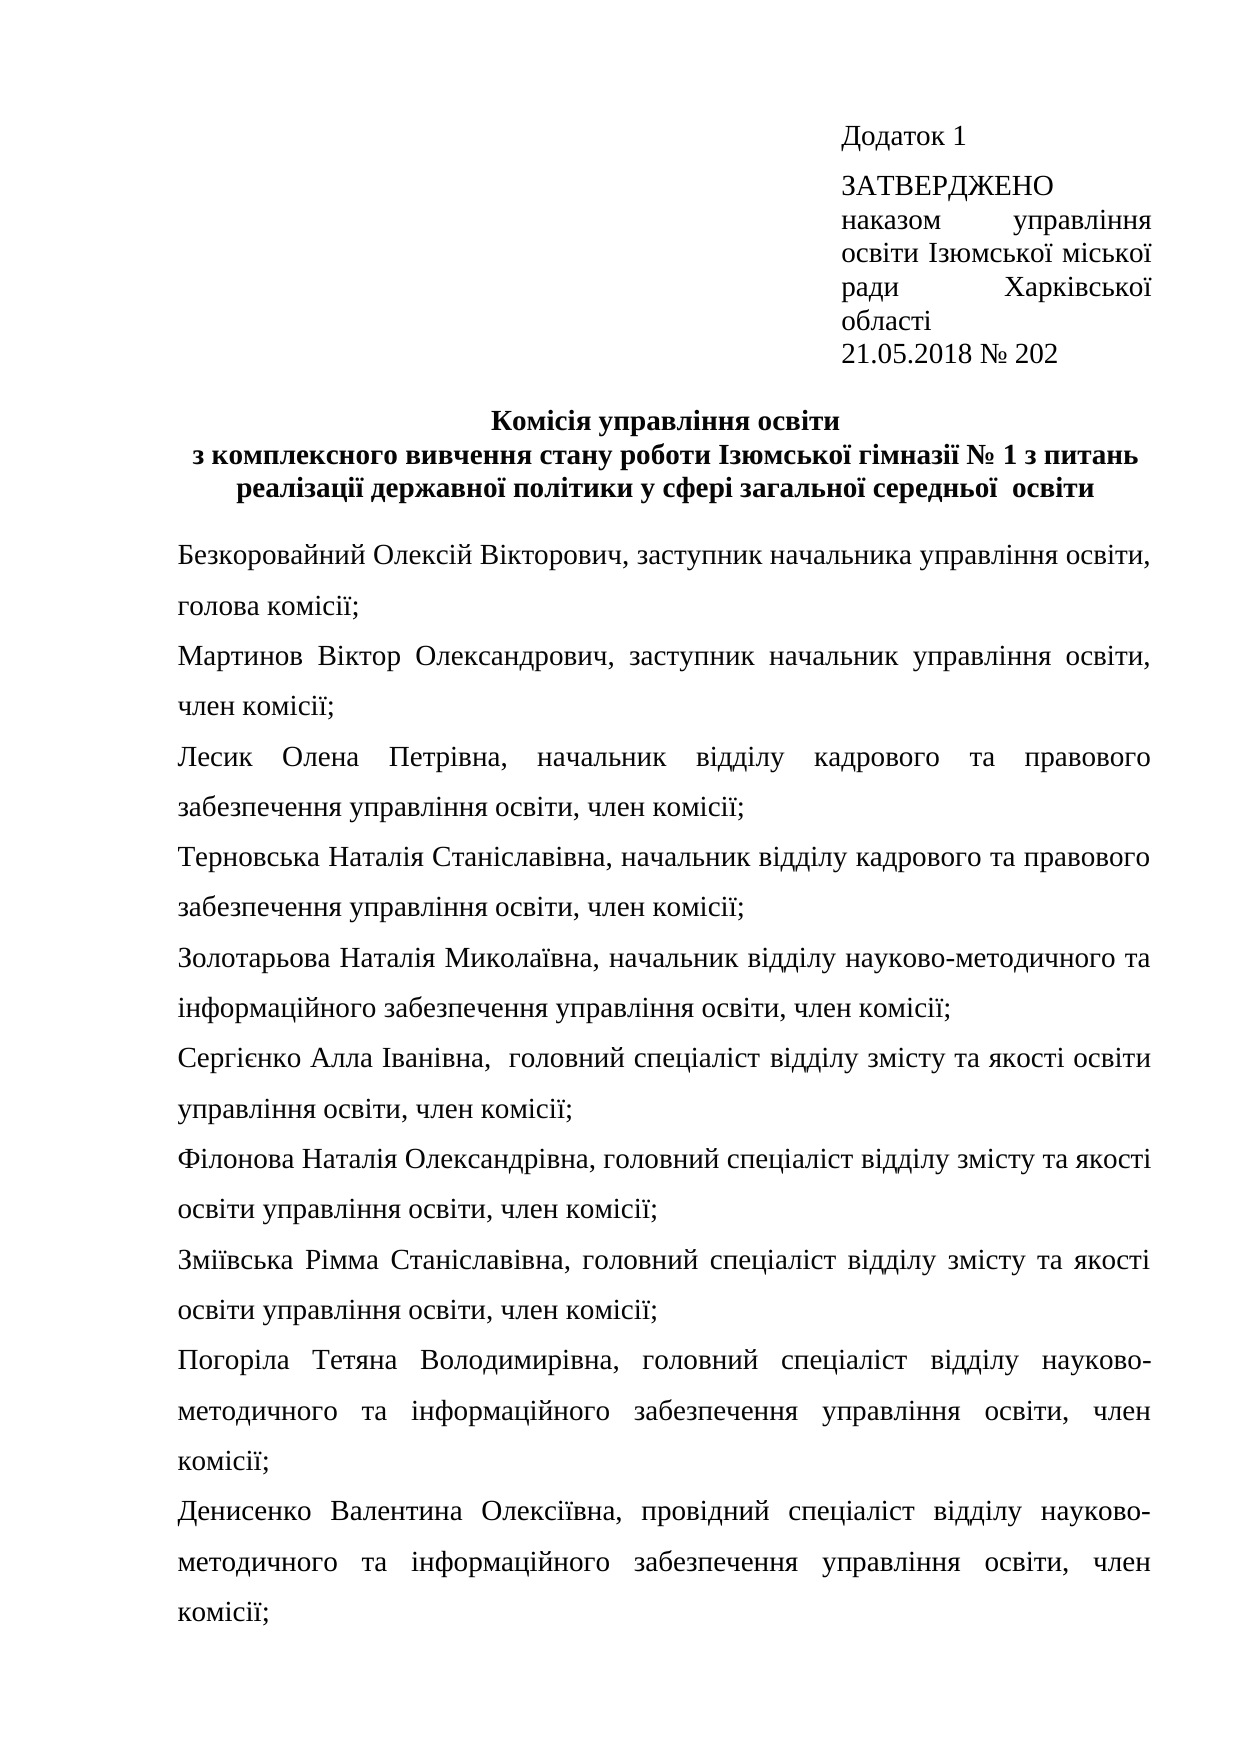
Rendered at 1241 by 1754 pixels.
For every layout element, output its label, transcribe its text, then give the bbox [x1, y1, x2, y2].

text Зміївська Рімма Станіславівна, головний спеціаліст відділу змісту та якості освіти управління освіти, член комісії; [177, 1242, 1152, 1326]
text 21.05.2018 № 202 [841, 336, 1152, 370]
text Безкоровайний Олексій Вікторович, заступник начальника управління освіти, голова комісії; [177, 537, 1152, 621]
text Денисенко Валентина Олексіївна, провідний спеціаліст відділу науково-методичного та інформаційного забезпечення управління освіти, член комісії; [177, 1493, 1152, 1627]
text наказом управління освіти Ізюмської міської ради Харківської області [841, 202, 1152, 336]
text Філонова Наталія Олександрівна, головний спеціаліст відділу змісту та якості освіти управління освіти, член комісії; [177, 1141, 1152, 1225]
text з комплексного вивчення стану роботи Ізюмської гімназії № 1 з питань реалізації державної політики у сфері загальної середньої освіти [177, 437, 1154, 504]
text Комісія управління освіти [177, 403, 1154, 437]
text Сергієнко Алла Іванівна, головний спеціаліст відділу змісту та якості освіти управління освіти, член комісії; [177, 1041, 1152, 1124]
text Золотарьова Наталія Миколаївна, начальник відділу науково-методичного та інформаційного забезпечення управління освіти, член комісії; [177, 940, 1152, 1024]
text Додаток 1 [841, 118, 1152, 152]
text Терновська Наталія Станіславівна, начальник відділу кадрового та правового забезпечення управління освіти, член комісії; [177, 839, 1152, 923]
text ЗАТВЕРДЖЕНО [841, 168, 1152, 202]
text Мартинов Віктор Олександрович, заступник начальник управління освіти, член комісії; [177, 638, 1152, 722]
text Погоріла Тетяна Володимирівна, головний спеціаліст відділу науково-методичного та інформаційного забезпечення управління освіти, член комісії; [177, 1342, 1152, 1477]
text Лесик Олена Петрівна, начальник відділу кадрового та правового забезпечення управління освіти, член комісії; [177, 739, 1152, 822]
